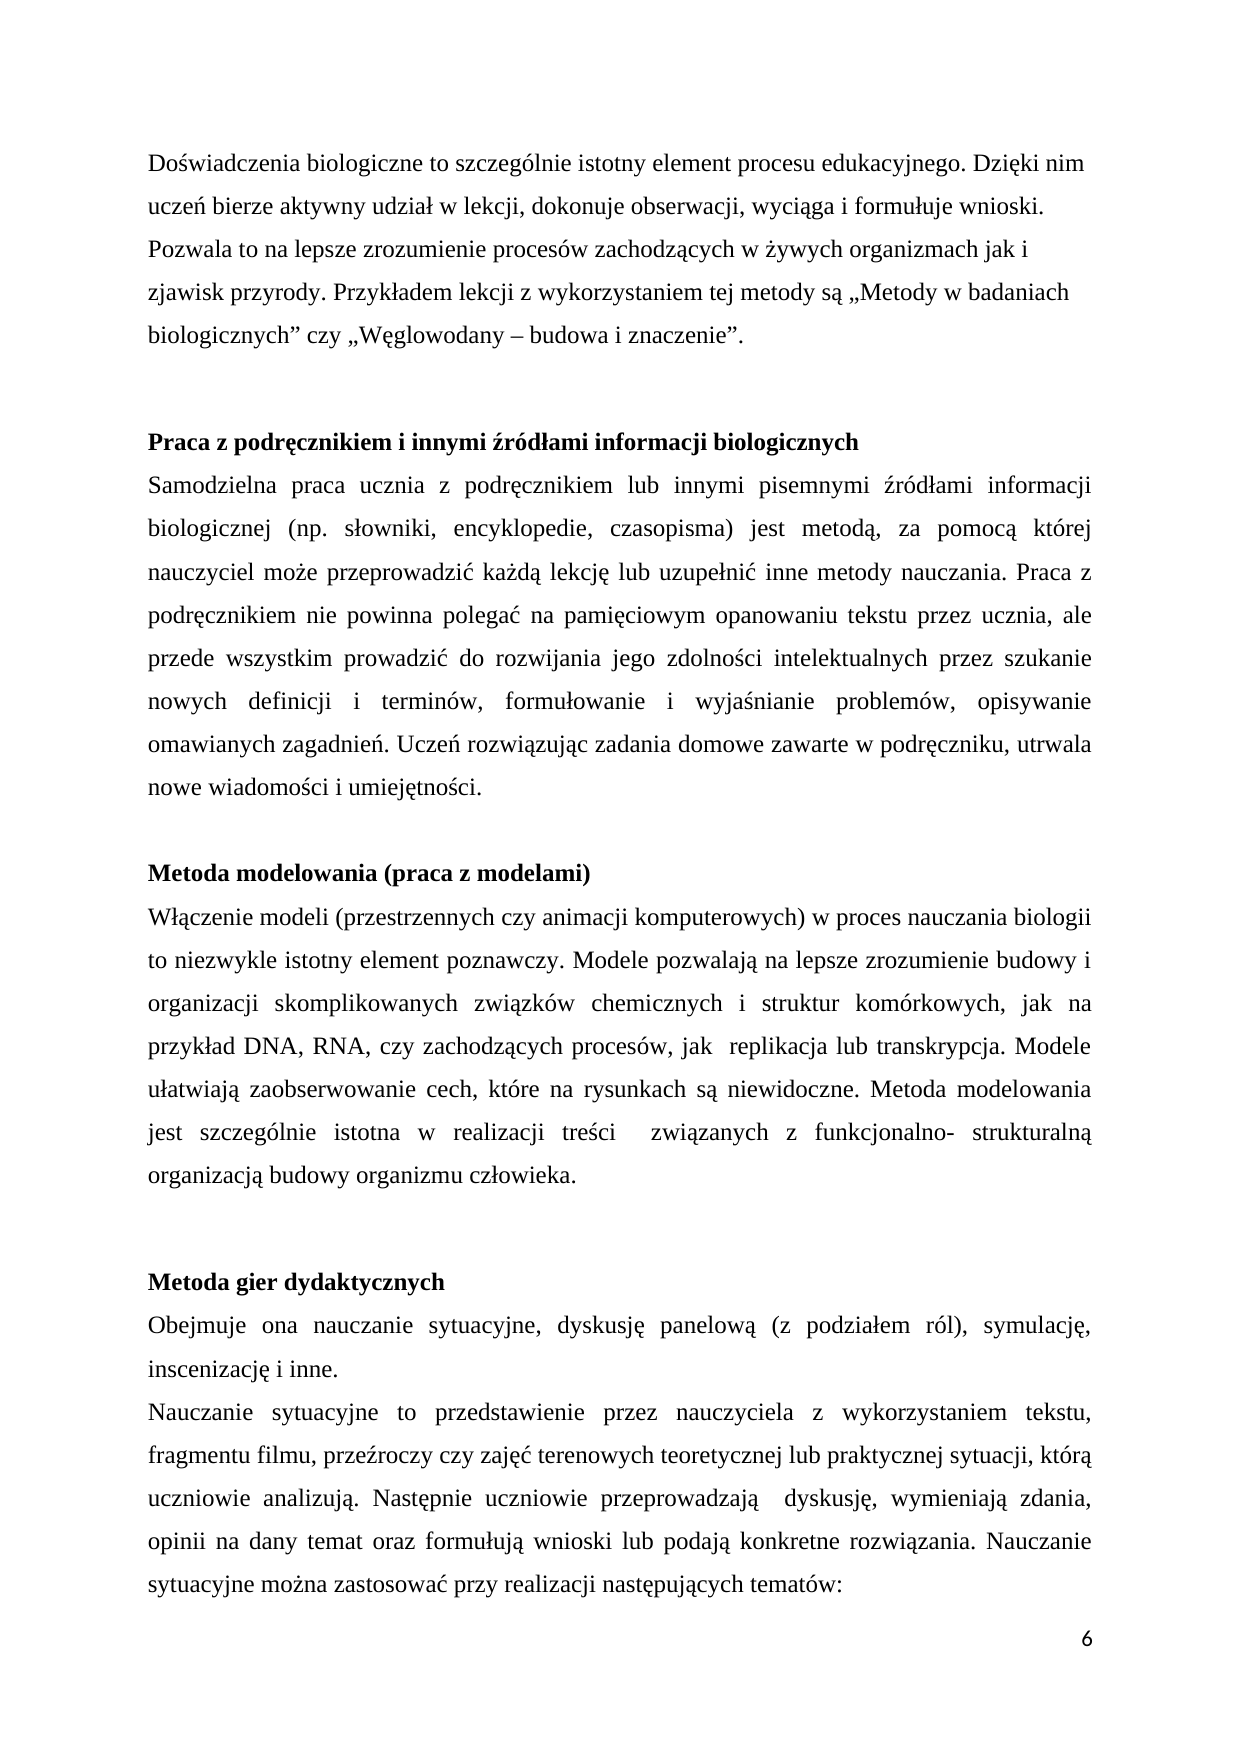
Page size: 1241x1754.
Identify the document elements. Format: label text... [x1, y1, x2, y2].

text Obejmuje ona nauczanie sytuacyjne, dyskusję panelową (z podziałem ról), symulację, inscenizację i inne. [148, 1409, 1092, 1481]
text Metoda modelowania (praca z modelami) [148, 957, 1092, 986]
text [148, 1496, 1092, 1567]
text Samodzielna praca ucznia z podręcznikiem lub innymi pisemnymi źródłami informacji biologicznej (np. słowniki, encyklopedie, czasopisma) jest metodą, za pomocą której nauczyciel może przeprowadzić każdą lekcję lub uzupełnić inne metody nauczania. Praca z podręcznikiem nie powinna polegać na pamięciowym opanowaniu tekstu przez ucznia, ale przede wszystkim prowadzić do rozwijania jego zdolności intelektualnych przez szukanie nowych definicji i terminów, formułowanie i wyjaśnianie problemów, opisywanie omawianych zagadnień. Uczeń rozwiązując zadania domowe zawarte w podręczniku, utrwala nowe wiadomości i umiejętności. [148, 569, 1092, 900]
text Metody laboratoryjne [148, 203, 1092, 232]
text Włączenie modeli (przestrzennych czy animacji komputerowych) w proces nauczania biologii to niezwykle istotny element poznawczy. Modele pozwalają na lepsze zrozumienie budowy i organizacji skomplikowanych związków chemicznych i struktur komórkowych, jak na przykład DNA, RNA, czy zachodzących procesów, jak replikacja lub transkrypcja. Modele ułatwiają zaobserwowanie cech, które na rysunkach są niewidoczne. Metoda modelowania jest szczególnie istotna w realizacji treści związanych z funkcjonalno- strukturalną organizacją budowy organizmu człowieka. [148, 1000, 1092, 1288]
text Metoda gier dydaktycznych [148, 1366, 1092, 1395]
text Metody kierowania samodzielną pracą ucznia [148, 148, 1092, 176]
text Praca z podręcznikiem i innymi źródłami informacji biologicznych [148, 526, 1092, 555]
text Doświadczenia biologiczne to szczególnie istotny element procesu edukacyjnego. Dzięki nim uczeń bierze aktywny udział w lekcji, dokonuje obserwacji, wyciąga i formułuje wnioski. Pozwala to na lepsze zrozumienie procesów zachodzących w żywych organizmach jak i zjawisk przyrody. Przykładem lekcji z wykorzystaniem tej metody są „Metody w badaniach biologicznych” czy „Węglowodany – budowa i znaczenie”. [148, 246, 1092, 448]
